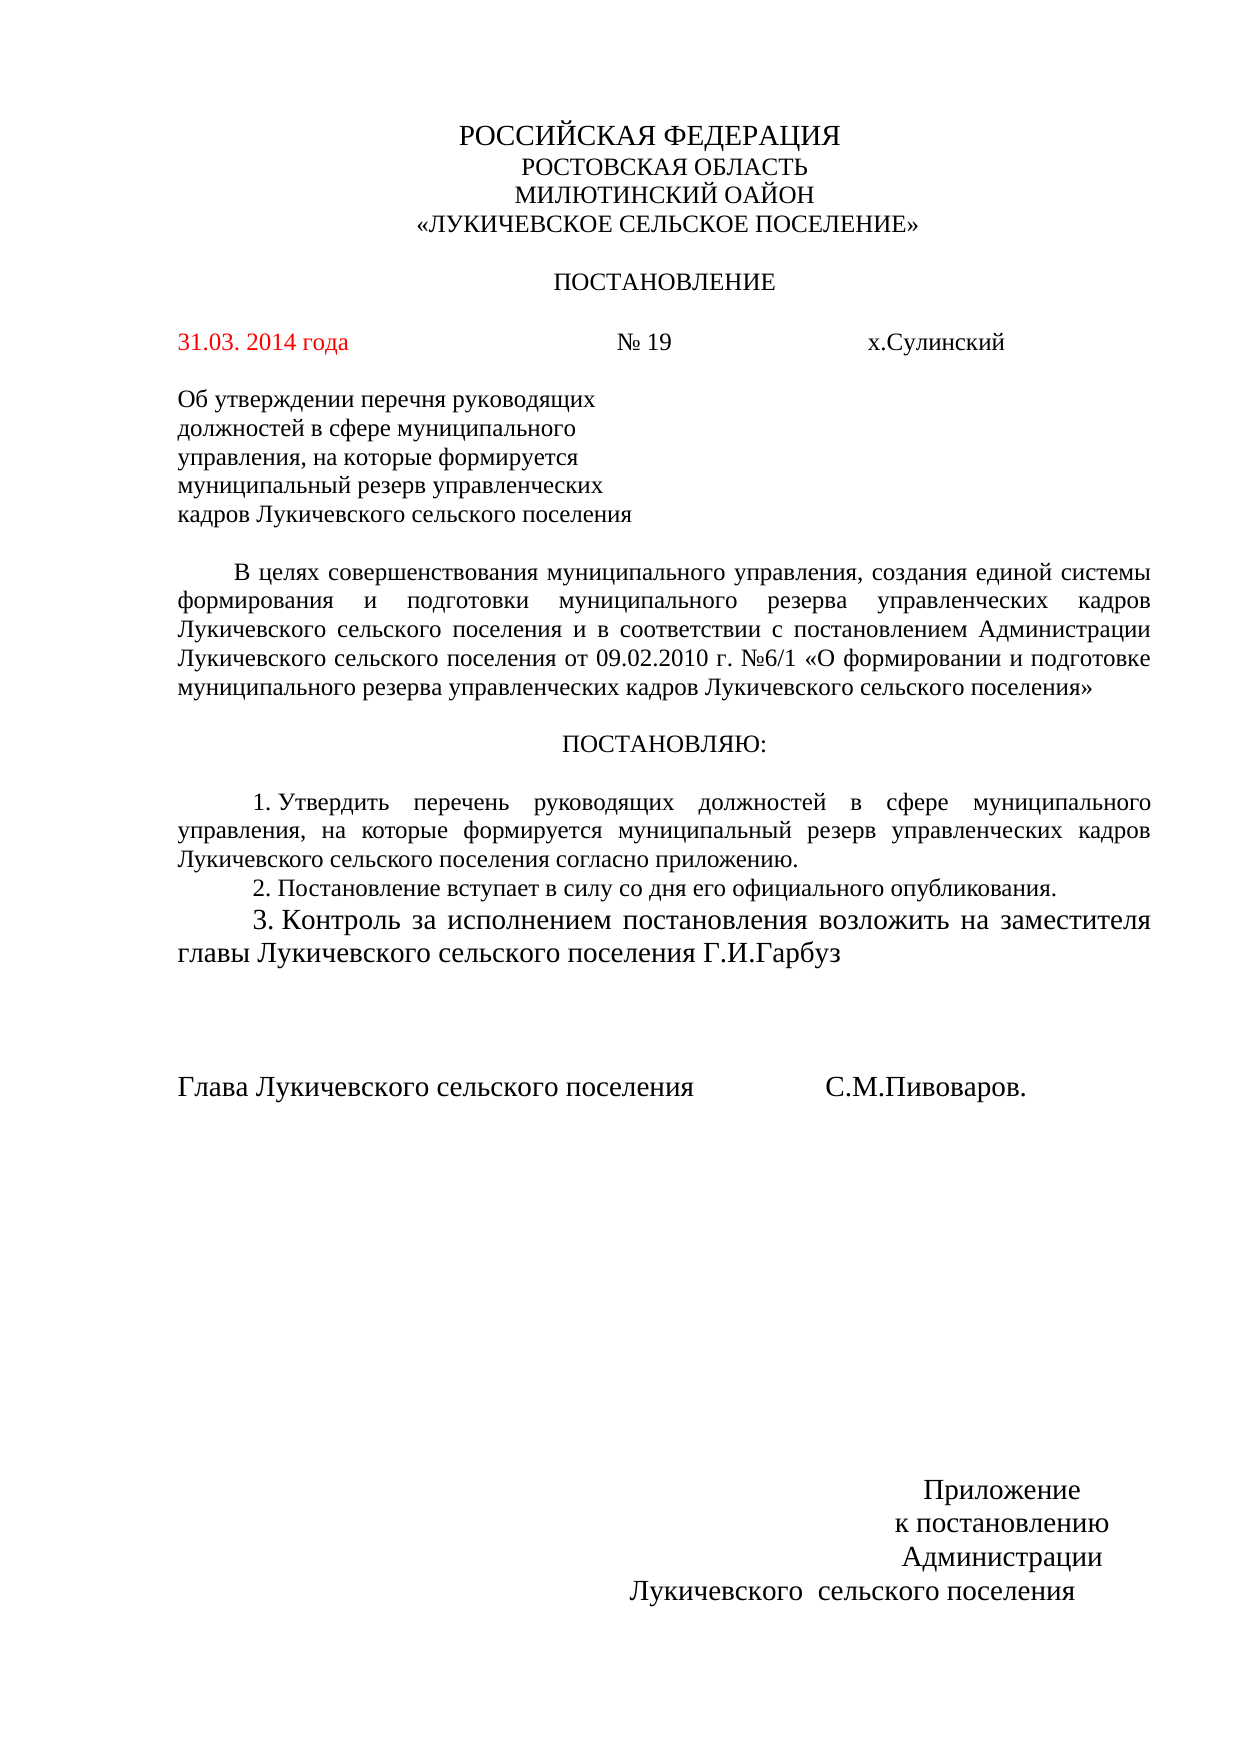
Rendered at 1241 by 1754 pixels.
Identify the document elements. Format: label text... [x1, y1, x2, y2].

table_header х.Сулинский [856, 324, 1133, 356]
text ПОСТАНОВЛЕНИЕ [177, 267, 1152, 295]
title Глава Лукичевского сельского поселения С.М.Пивоваров. [177, 1069, 1152, 1103]
title 3. Контроль за исполнением постановления возложить на заместителя главы Лукичевского сельского поселения Г.И.Гарбуз [177, 902, 1152, 969]
text 1. Утвердить перечень руководящих должностей в сфере муниципального управления, на которые формируется муниципальный резерв управленческих кадров Лукичевского сельского поселения согласно приложению. [177, 787, 1152, 873]
text муниципальный резерв управленческих [177, 471, 1152, 499]
title Администрации [177, 1539, 1152, 1573]
text Об утверждении перечня руководящих [177, 384, 1152, 413]
text ПОСТАНОВЛЯЮ: [177, 729, 1152, 758]
text кадров Лукичевского сельского поселения [177, 499, 1152, 528]
text РОСТОВСКАЯ ОБЛАСТЬ [177, 152, 1152, 180]
text 2. Постановление вступает в силу со дня его официального опубликования. [177, 873, 1152, 902]
text МИЛЮТИНСКИЙ ОАЙОН [177, 180, 1152, 209]
text В целях совершенствования муниципального управления, создания единой системы формирования и подготовки муниципального резерва управленческих кадров Лукичевского сельского поселения и в соответствии с постановлением Администрации Лукичевского сельского поселения от 09.02.2010 г. №6/1 «О формировании и подготовке муниципального резерва управленческих кадров Лукичевского сельского поселения» [177, 557, 1152, 701]
text должностей в сфере муниципального [177, 413, 1152, 442]
title Приложение [177, 1472, 1152, 1506]
table_header № 19 [605, 324, 856, 356]
table_header 31.03. 2014 года [166, 324, 605, 356]
text управления, на которые формируется [177, 442, 1152, 471]
text «ЛУКИЧЕВСКОЕ СЕЛЬСКОЕ ПОСЕЛЕНИЕ» [177, 209, 1152, 238]
title к постановлению [177, 1506, 1152, 1539]
title Лукичевского сельского поселения [177, 1573, 1152, 1606]
title РОССИЙСКАЯ ФЕДЕРАЦИЯ [177, 118, 1152, 152]
